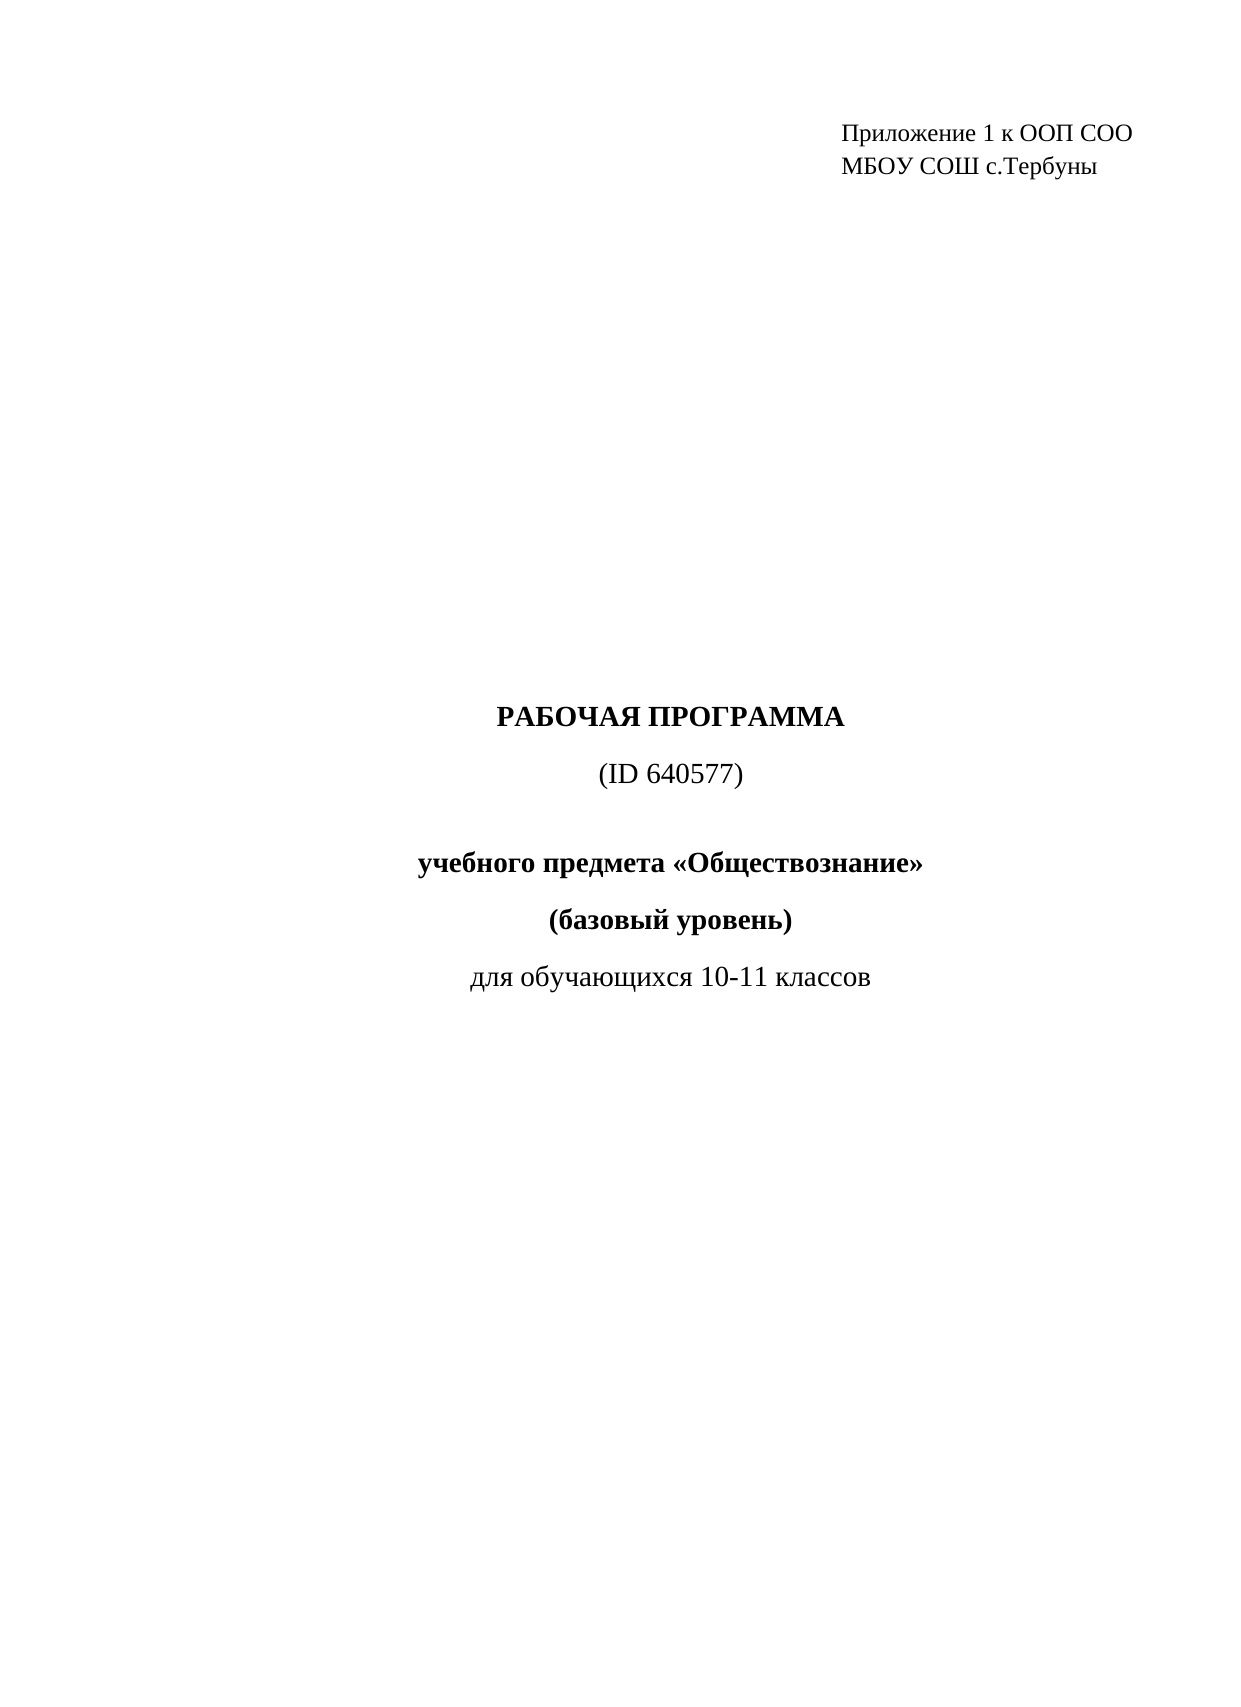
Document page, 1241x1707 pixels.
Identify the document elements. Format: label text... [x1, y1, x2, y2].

text МБОУ СОШ с.Тербуны [841, 151, 1152, 180]
text Приложение 1 к ООП СОО [841, 118, 1152, 147]
text для обучающихся 10-11 классов [190, 959, 1152, 993]
text учебного предмета «Обществознание» [190, 845, 1152, 879]
text РАБОЧАЯ ПРОГРАММА [190, 699, 1152, 733]
text (ID 640577) [190, 756, 1152, 790]
text (базовый уровень) [190, 902, 1152, 936]
